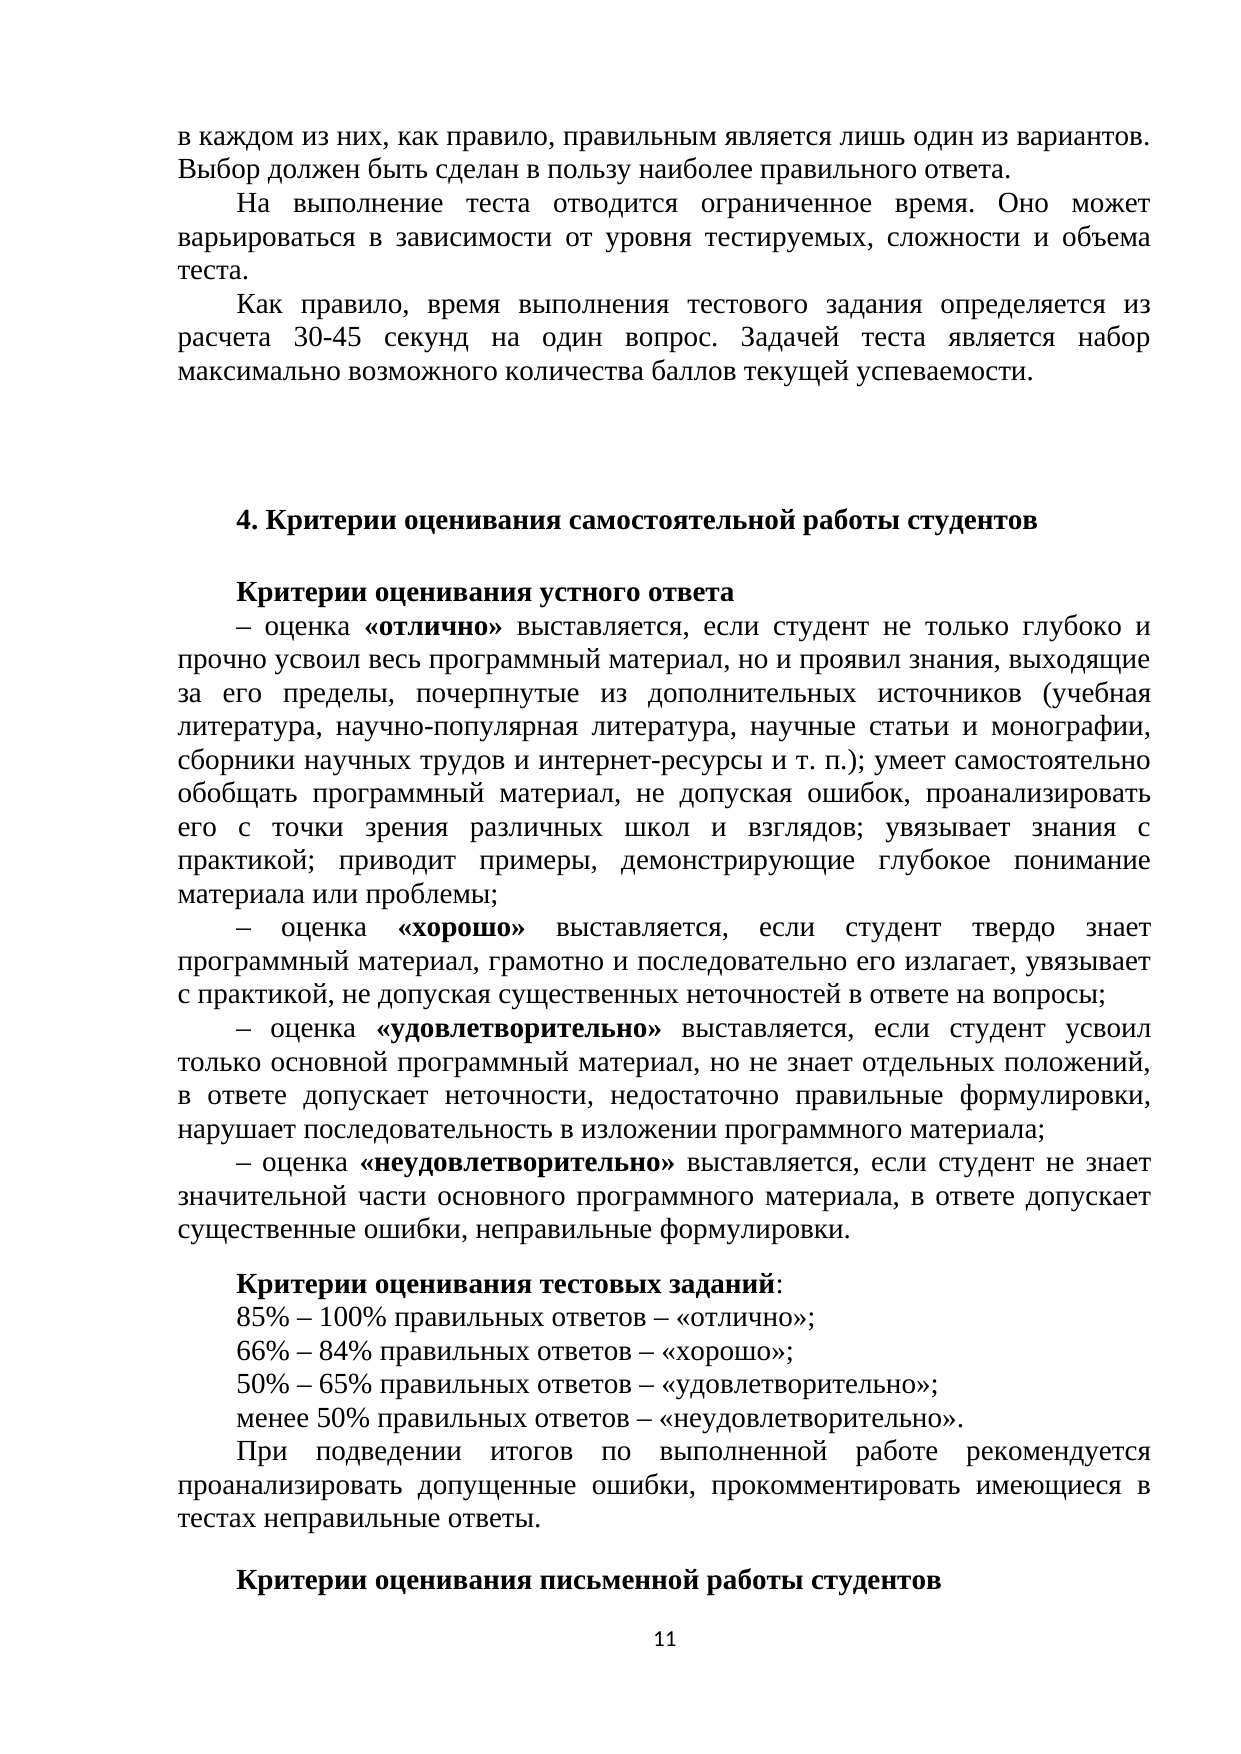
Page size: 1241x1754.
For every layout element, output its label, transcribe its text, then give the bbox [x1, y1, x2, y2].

text 50% – 65% правильных ответов – «удовлетворительно»; [177, 1366, 1152, 1400]
text Критерии оценивания тестовых заданий: [177, 1266, 1152, 1299]
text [177, 118, 1152, 185]
text Критерии оценивания письменной работы студентов [177, 1562, 1152, 1596]
text – оценка «неудовлетворительно» выставляется, если студент не знает значительной части основного программного материала, в ответе допускает существенные ошибки, неправильные формулировки. [177, 1144, 1152, 1245]
text При подведении итогов по выполненной работе рекомендуется проанализировать допущенные ошибки, прокомментировать имеющиеся в тестах неправильные ответы. [177, 1433, 1152, 1534]
text – оценка «удовлетворительно» выставляется, если студент усвоил только основной программный материал, но не знает отдельных положений, в ответе допускает неточности, недостаточно правильные формулировки, нарушает последовательность в изложении программного материала; [177, 1010, 1152, 1144]
text Как правило, время выполнения тестового задания определяется из расчета 30-45 секунд на один вопрос. Задачей теста является набор максимально возможного количества баллов текущей успеваемости. [177, 286, 1152, 386]
text менее 50% правильных ответов – «неудовлетворительно». [177, 1400, 1152, 1433]
text – оценка «отлично» выставляется, если студент не только глубоко и прочно усвоил весь программный материал, но и проявил знания, выходящие за его пределы, почерпнутые из дополнительных источников (учебная литература, научно-популярная литература, научные статьи и монографии, сборники научных трудов и интернет-ресурсы и т. п.); умеет самостоятельно обобщать программный материал, не допуская ошибок, проанализировать его с точки зрения различных школ и взглядов; увязывает знания с практикой; приводит примеры, демонстрирующие глубокое понимание материала или проблемы; [177, 608, 1152, 909]
text На выполнение теста отводится ограниченное время. Оно может варьироваться в зависимости от уровня тестируемых, сложности и объема теста. [177, 185, 1152, 286]
text 66% – 84% правильных ответов – «хорошо»; [177, 1333, 1152, 1366]
text 85% – 100% правильных ответов – «отлично»; [177, 1299, 1152, 1333]
text Критерии оценивания устного ответа [177, 574, 1152, 608]
text – оценка «хорошо» выставляется, если студент твердо знает программный материал, грамотно и последовательно его излагает, увязывает с практикой, не допуская существенных неточностей в ответе на вопросы; [177, 909, 1152, 1010]
text 4. Критерии оценивания самостоятельной работы студентов [177, 502, 1152, 536]
